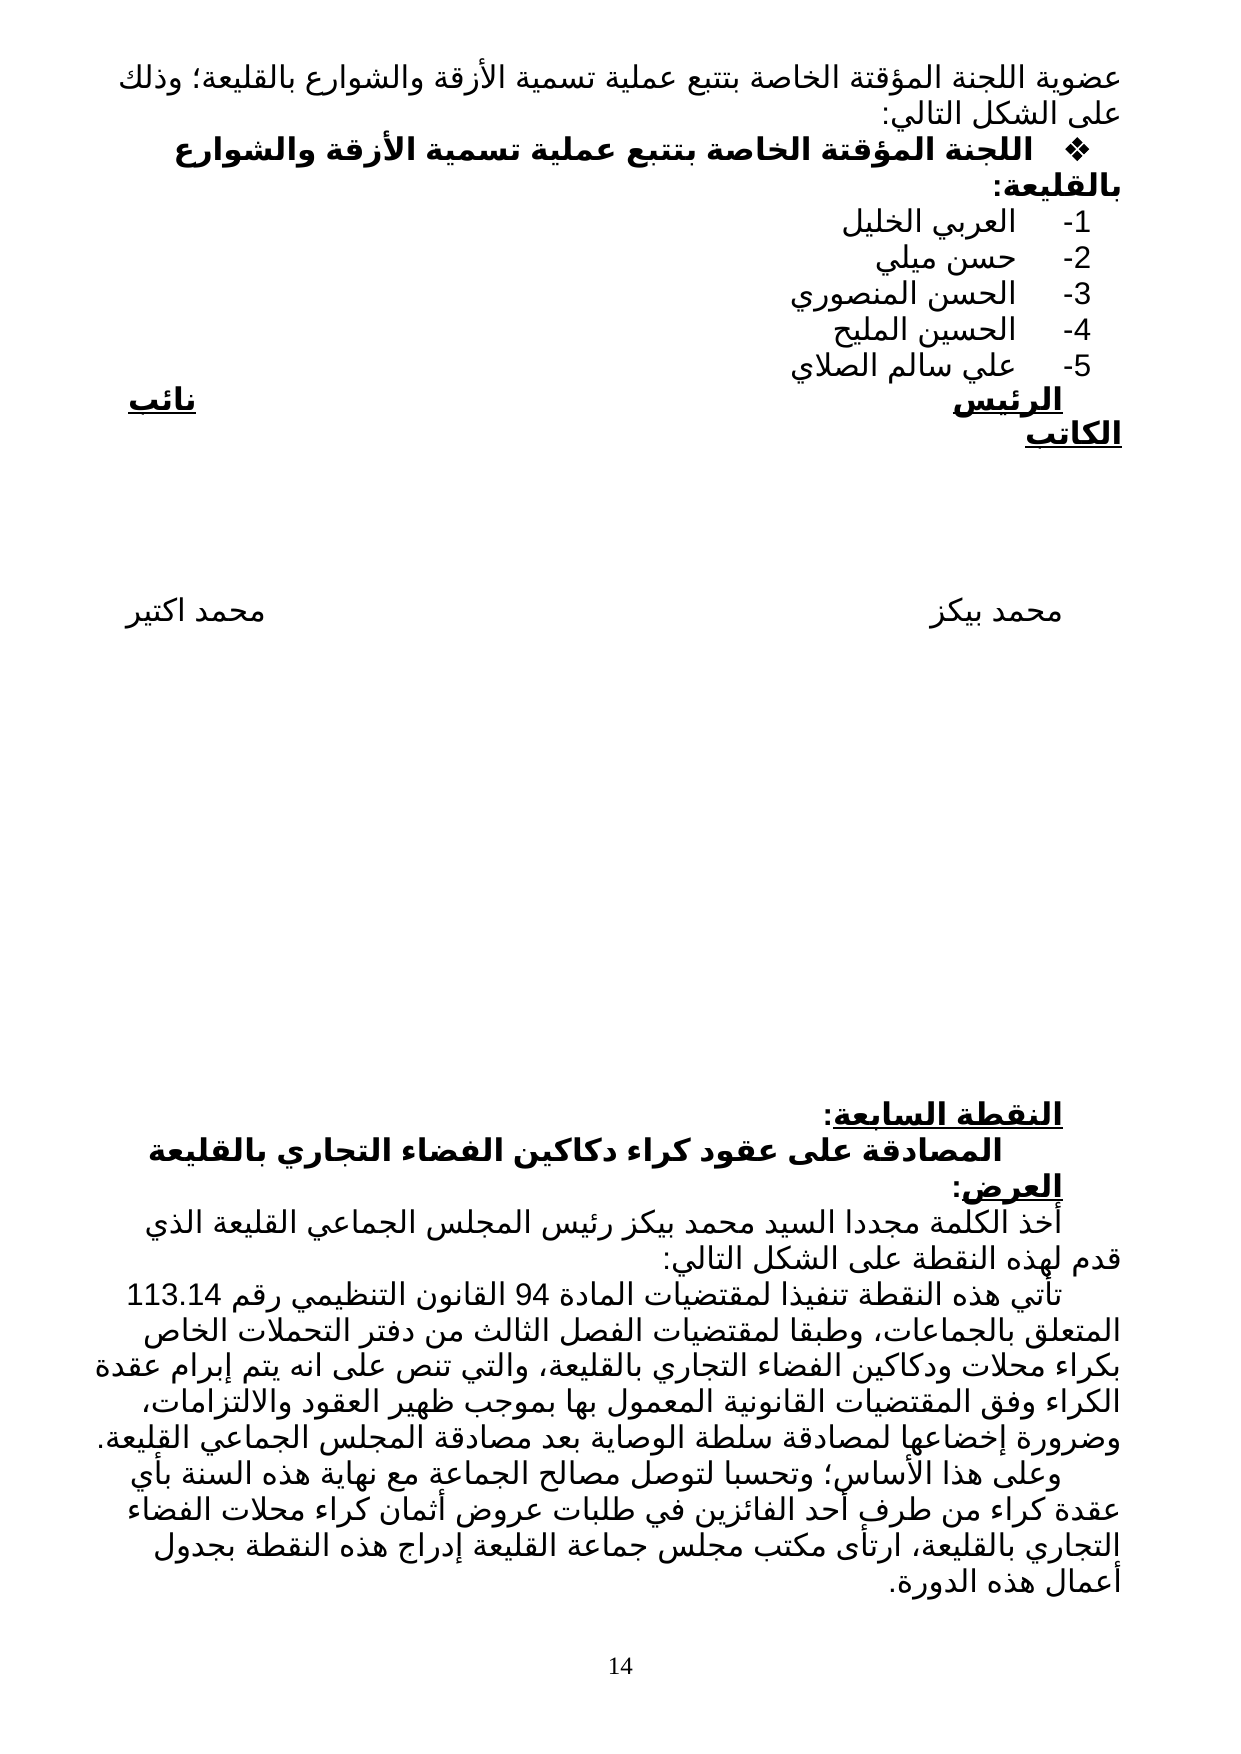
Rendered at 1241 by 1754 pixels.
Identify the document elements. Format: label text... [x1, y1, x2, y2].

list علي سالم الصلاي [89, 347, 1063, 383]
text محمد بيكز محمد اكتير [89, 595, 1122, 629]
list الحسن المنصوري [89, 275, 1063, 311]
text وعلى هذا الأساس؛ وتحسبا لتوصل مصالح الجماعة مع نهاية هذه السنة بأي عقدة كراء من طرف أحد الفائزين في طلبات عروض أثمان كراء محلات الفضاء التجاري بالقليعة، ارتأى مكتب مجلس جماعة القليعة إدراج هذه النقطة بجدول أعمال هذه الدورة. [89, 1455, 1122, 1599]
list اللجنة المؤقتة الخاصة بتتبع عملية تسمية الأزقة والشوارع بالقليعة: [89, 131, 1122, 203]
list حسن ميلي [89, 239, 1063, 275]
list العربي الخليل [89, 203, 1063, 239]
text تأتي هذه النقطة تنفيذا لمقتضيات المادة 94 القانون التنظيمي رقم 113.14 المتعلق بالجماعات، وطبقا لمقتضيات الفصل الثالث من دفتر التحملات الخاص بكراء محلات ودكاكين الفضاء التجاري بالقليعة، والتي تنص على انه يتم إبرام عقدة الكراء وفق المقتضيات القانونية المعمول بها بموجب ظهير العقود والالتزامات، وضرورة إخضاعها لمصادقة سلطة الوصاية بعد مصادقة المجلس الجماعي القليعة. [89, 1276, 1122, 1455]
text أخذ الكلمة مجددا السيد محمد بيكز رئيس المجلس الجماعي القليعة الذي قدم لهذه النقطة على الشكل التالي: [89, 1204, 1122, 1276]
list الحسين المليح [89, 311, 1063, 347]
text النقطة السابعة: [89, 1096, 1122, 1132]
text المصادقة على عقود كراء دكاكين الفضاء التجاري بالقليعة [89, 1132, 1122, 1168]
text الرئيس نائب الكاتب [89, 383, 1122, 451]
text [89, 59, 1122, 131]
text العرض: [89, 1168, 1122, 1204]
